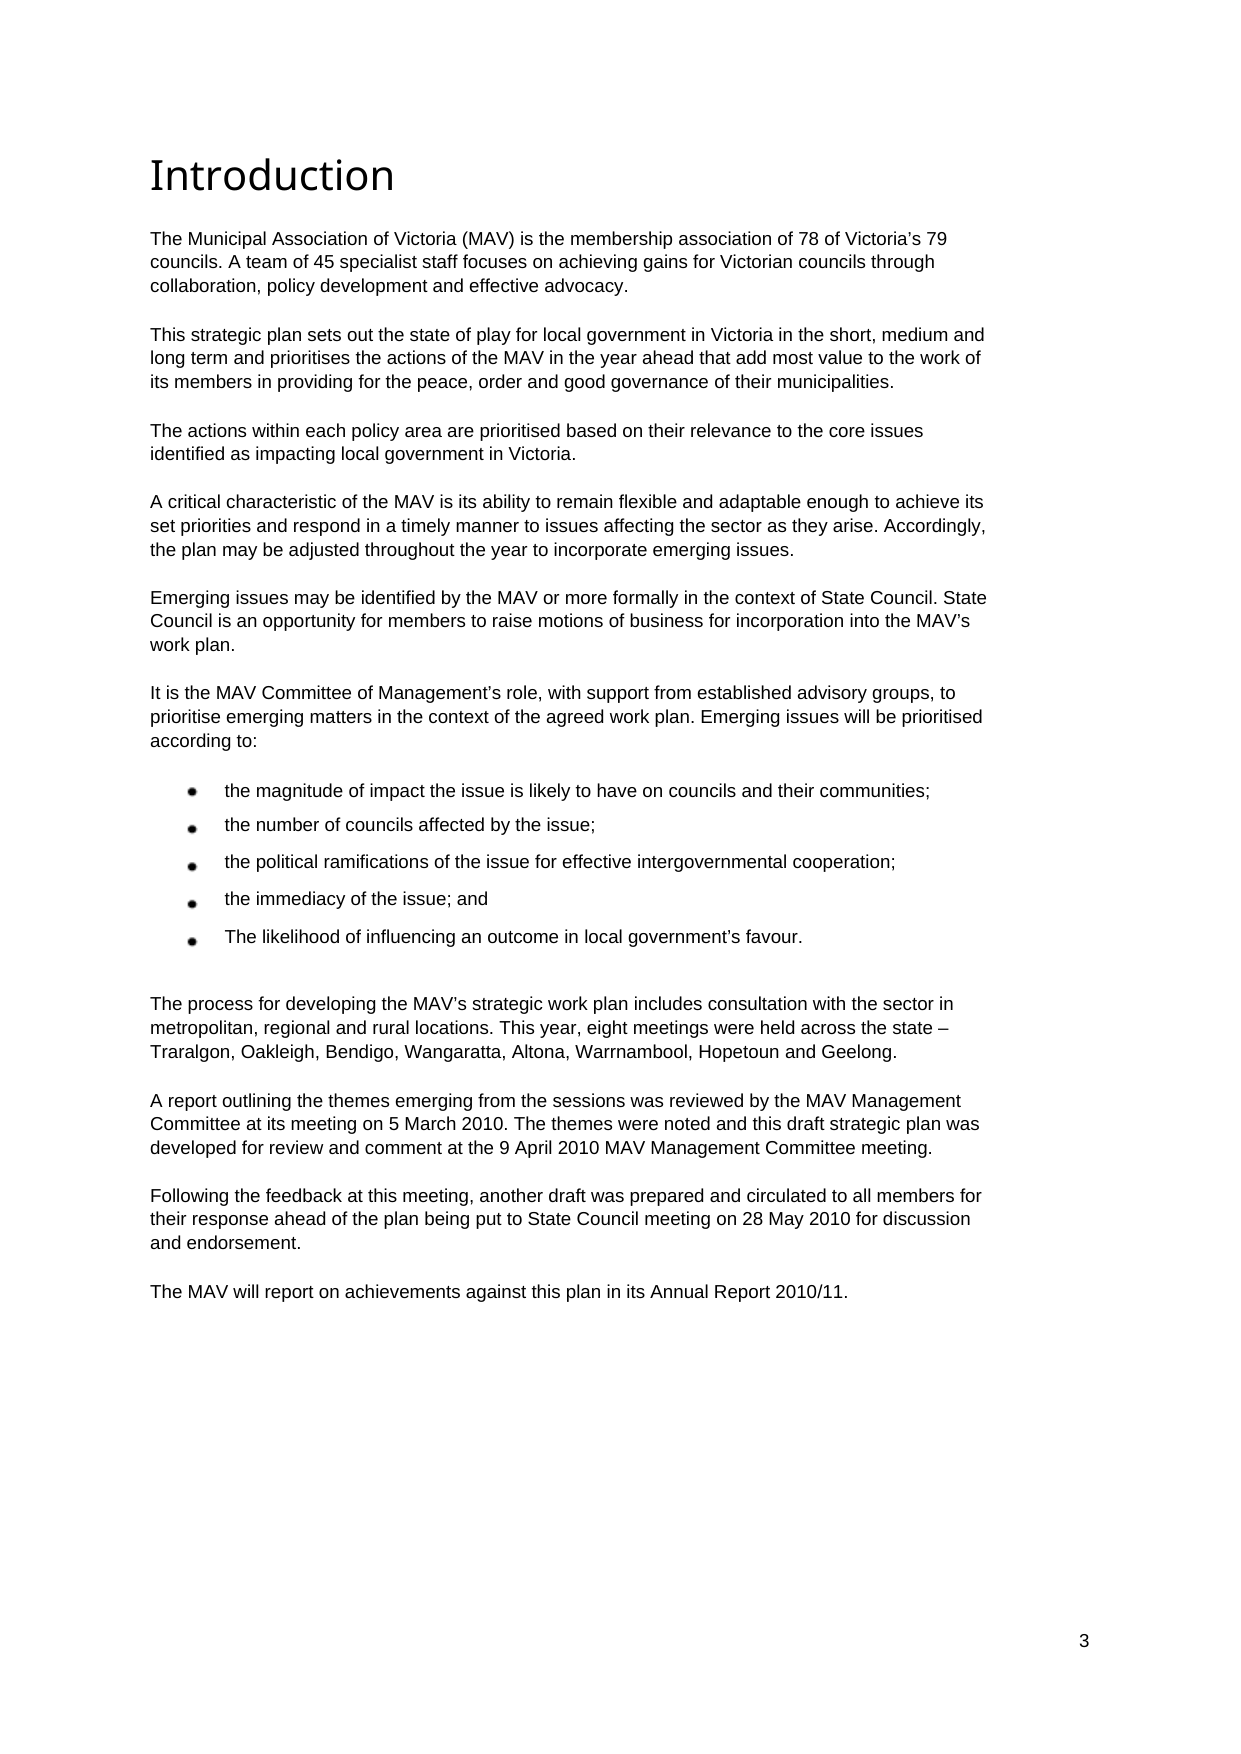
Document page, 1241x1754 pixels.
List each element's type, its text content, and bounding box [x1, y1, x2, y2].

text Traralgon, Oakleigh, Bendigo, Wangaratta, Altona, Warrnambool, Hopetoun and Geelong. [150, 1039, 1240, 1063]
text Following the feedback at this meeting, another draft was prepared and circulated to all members for [150, 1187, 1240, 1207]
text identified as impacting local government in Victoria. [150, 441, 1240, 465]
text The MAV will report on achievements against this plan in its Annual Report 2010/11. [150, 1283, 1240, 1302]
text metropolitan, regional and rural locations. This year, eight meetings were held across the state – [150, 1016, 1240, 1039]
text The likelihood of influencing an outcome in local government’s favour. [224, 913, 1240, 951]
text and endorsement. [150, 1231, 1240, 1254]
picture [185, 775, 209, 805]
text Introduction [150, 150, 1240, 200]
text A report outlining the themes emerging from the sessions was reviewed by the MAV Management [150, 1092, 1240, 1111]
text Council is an opportunity for members to raise motions of business for incorporation into the MAV’s [150, 609, 1240, 632]
text the plan may be adjusted throughout the year to incorporate emerging issues. [150, 537, 1240, 561]
text It is the MAV Committee of Management’s role, with support from established advisory groups, to [150, 681, 1240, 704]
picture [185, 813, 209, 842]
text The actions within each policy area are prioritised based on their relevance to the core issues [150, 422, 1240, 441]
text A critical characteristic of the MAV is its ability to remain flexible and adaptable enough to achieve its [150, 494, 1240, 513]
text Committee at its meeting on 5 March 2010. The themes were noted and this draft strategic plan was [150, 1111, 1240, 1135]
text 3 [1079, 1632, 1240, 1652]
text developed for review and comment at the 9 April 2010 MAV Management Committee meeting. [150, 1135, 1240, 1159]
text according to: [150, 728, 1240, 752]
picture [185, 925, 209, 955]
text its members in providing for the peace, order and good governance of their municipalities. [150, 369, 1240, 393]
text the magnitude of impact the issue is likely to have on councils and their communities; [224, 782, 1240, 801]
text the political ramifications of the issue for effective intergovernmental cooperation; [224, 839, 1240, 876]
text the number of councils affected by the issue; [224, 801, 1240, 839]
text The Municipal Association of Victoria (MAV) is the membership association of 78 of Victoria’s 79 [150, 227, 1240, 250]
text work plan. [150, 632, 1240, 656]
text the immediacy of the issue; and [224, 876, 1240, 913]
picture [185, 850, 209, 880]
text Emerging issues may be identified by the MAV or more formally in the context of State Council. State [150, 589, 1240, 609]
picture [185, 888, 209, 917]
text long term and prioritises the actions of the MAV in the year ahead that add most value to the work of [150, 345, 1240, 369]
text This strategic plan sets out the state of play for local government in Victoria in the short, medium and [150, 326, 1240, 345]
text collaboration, policy development and effective advocacy. [150, 274, 1240, 298]
text prioritise emerging matters in the context of the agreed work plan. Emerging issues will be prioritised [150, 704, 1240, 728]
text set priorities and respond in a timely manner to issues affecting the sector as they arise. Accordingly, [150, 513, 1240, 537]
text councils. A team of 45 specialist staff focuses on achieving gains for Victorian councils through [150, 250, 1240, 274]
text The process for developing the MAV’s strategic work plan includes consultation with the sector in [150, 992, 1240, 1016]
text their response ahead of the plan being put to State Council meeting on 28 May 2010 for discussion [150, 1207, 1240, 1231]
